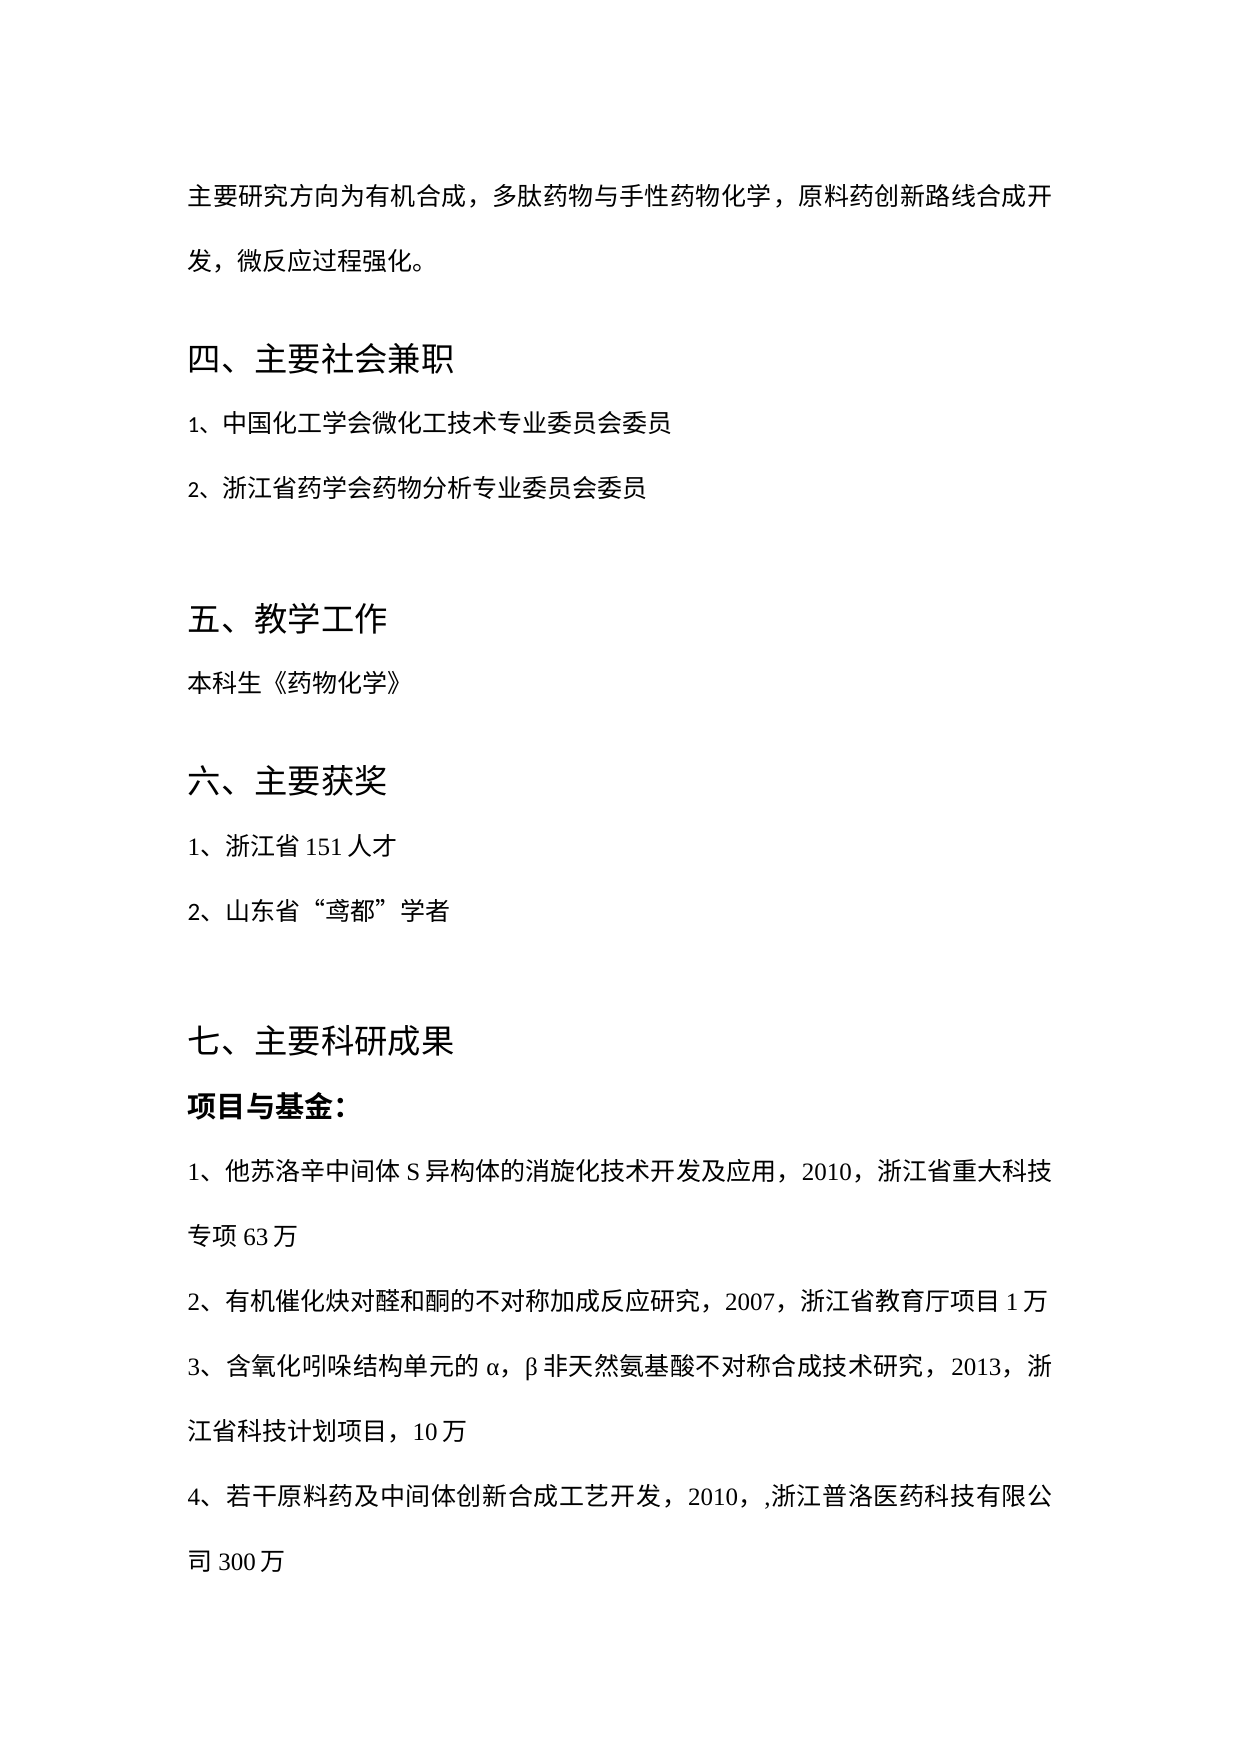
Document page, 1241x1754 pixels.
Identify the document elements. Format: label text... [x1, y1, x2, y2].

list 项目与基金： [187, 1072, 1053, 1137]
list 中国化工学会微化工技术专业委员会委员 [187, 389, 1053, 454]
list 浙江省药学会药物分析专业委员会委员 [187, 454, 1053, 519]
list 2、有机催化炔对醛和酮的不对称加成反应研究，2007，浙江省教育厅项目 1万 [187, 1267, 1053, 1332]
list 1、他苏洛辛中间体S异构体的消旋化技术开发及应用，2010，浙江省重大科技专项 63万 [187, 1137, 1053, 1267]
list 主要科研成果 [187, 1007, 1053, 1072]
list 山东省“鸢都”学者 [187, 877, 1053, 942]
list 主要获奖 [187, 747, 1053, 812]
list 主要研究方向为有机合成，多肽药物与手性药物化学，原料药创新路线合成开发，微反应过程强化。 [187, 162, 1053, 292]
list 主要社会兼职 [187, 324, 1053, 389]
list 3、含氧化吲哚结构单元的α，β非天然氨基酸不对称合成技术研究，2013，浙江省科技计划项目，10万 [187, 1332, 1053, 1462]
list 本科生《药物化学》 [187, 649, 1053, 714]
list 浙江省151人才 [187, 812, 1053, 877]
list 4、若干原料药及中间体创新合成工艺开发，2010，,浙江普洛医药科技有限公司 300万 [187, 1462, 1053, 1592]
list 教学工作 [187, 584, 1053, 649]
